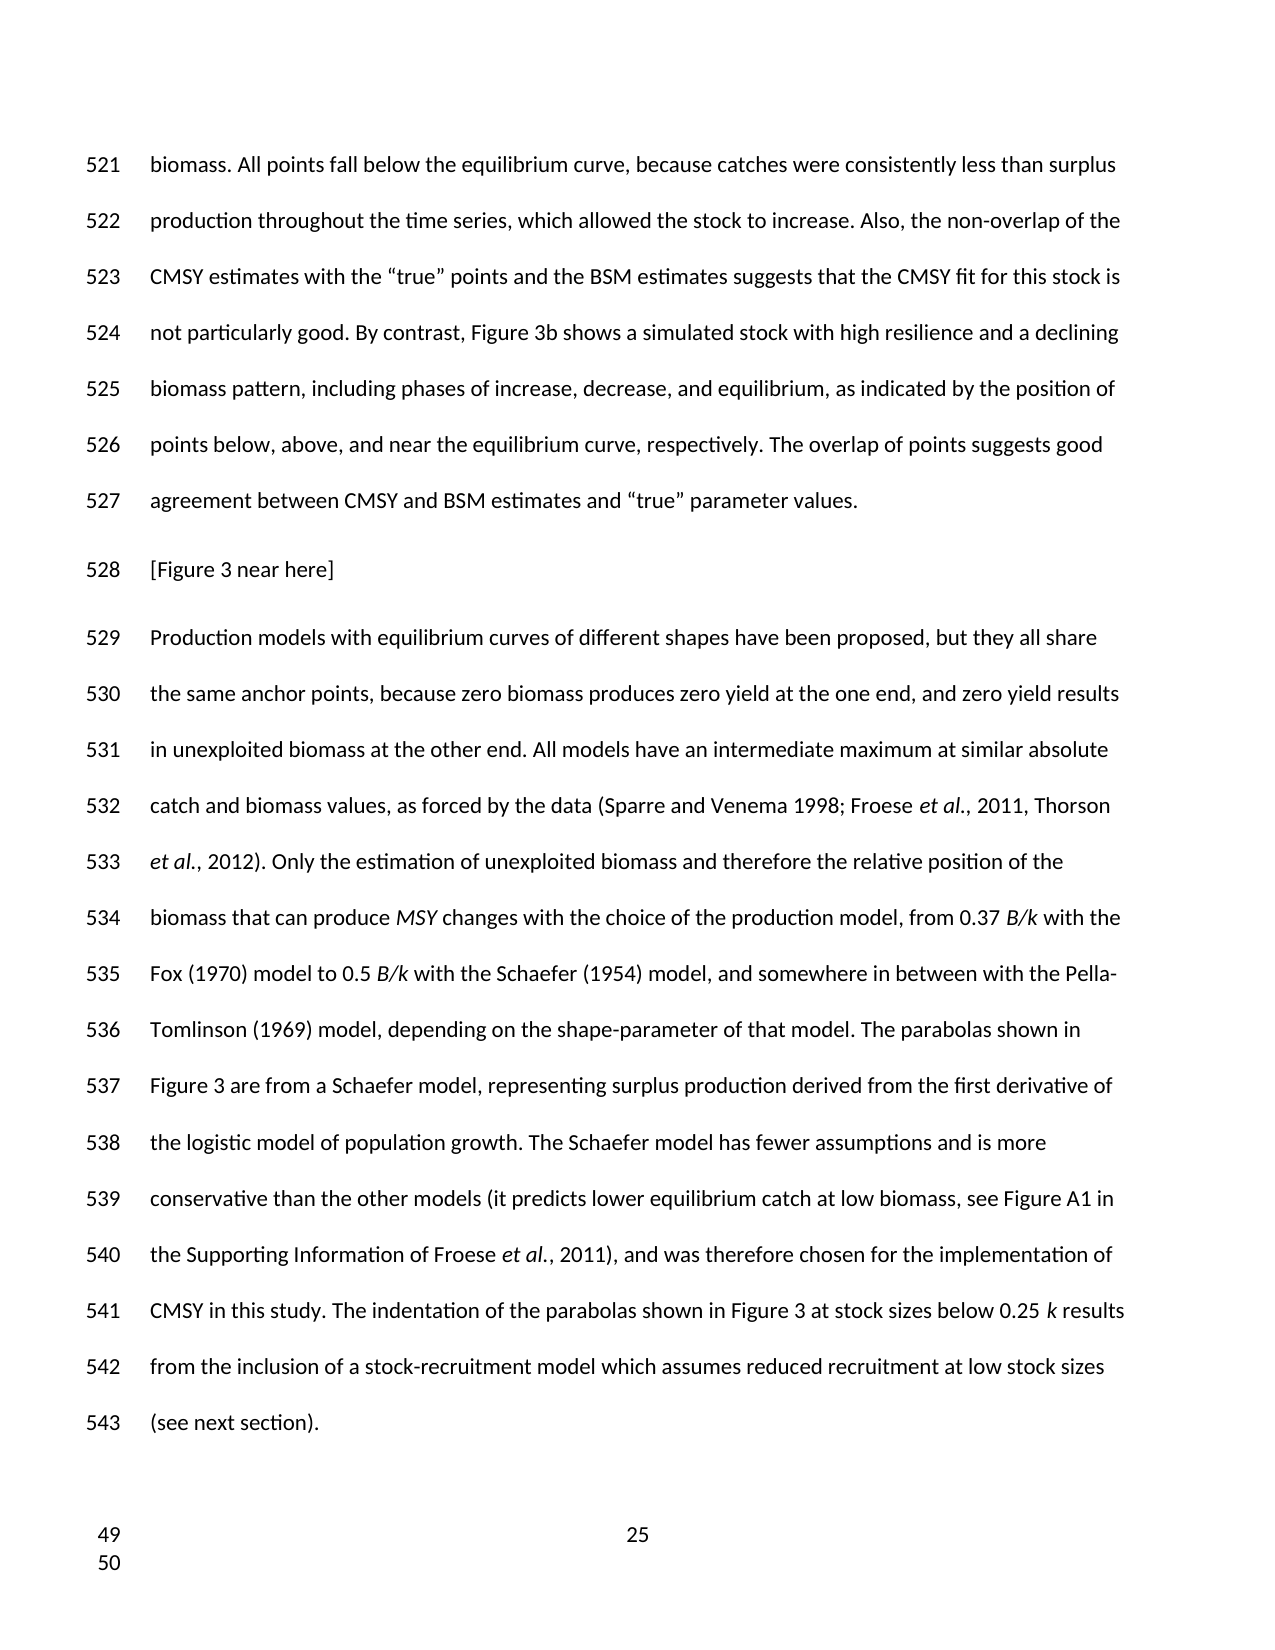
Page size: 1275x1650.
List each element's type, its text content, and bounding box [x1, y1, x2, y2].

text [Figure 3 near here] [150, 555, 1125, 583]
text Production models with equilibrium curves of different shapes have been proposed, but they all share the same anchor points, because zero biomass produces zero yield at the one end, and zero yield results in unexploited biomass at the other end. All models have an intermediate maximum at similar absolute catch and biomass values, as forced by the data (Sparre and Venema 1998; Froese et al., 2011, Thorson et al., 2012). Only the estimation of unexploited biomass and therefore the relative position of the biomass that can produce MSY changes with the choice of the production model, from 0.37 B/k with the Fox (1970) model to 0.5 B/k with the Schaefer (1954) model, and somewhere in between with the Pella-Tomlinson (1969) model, depending on the shape-parameter of that model. The parabolas shown in Figure 3 are from a Schaefer model, representing surplus production derived from the first derivative of the logistic model of population growth. The Schaefer model has fewer assumptions and is more conservative than the other models (it predicts lower equilibrium catch at low biomass, see Figure A1 in the Supporting Information of Froese et al., 2011), and was therefore chosen for the implementation of CMSY in this study. The indentation of the parabolas shown in Figure 3 at stock sizes below 0.25 k results from the inclusion of a stock-recruitment model which assumes reduced recruitment at low stock sizes (see next section). [150, 623, 1125, 1436]
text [150, 150, 1125, 514]
